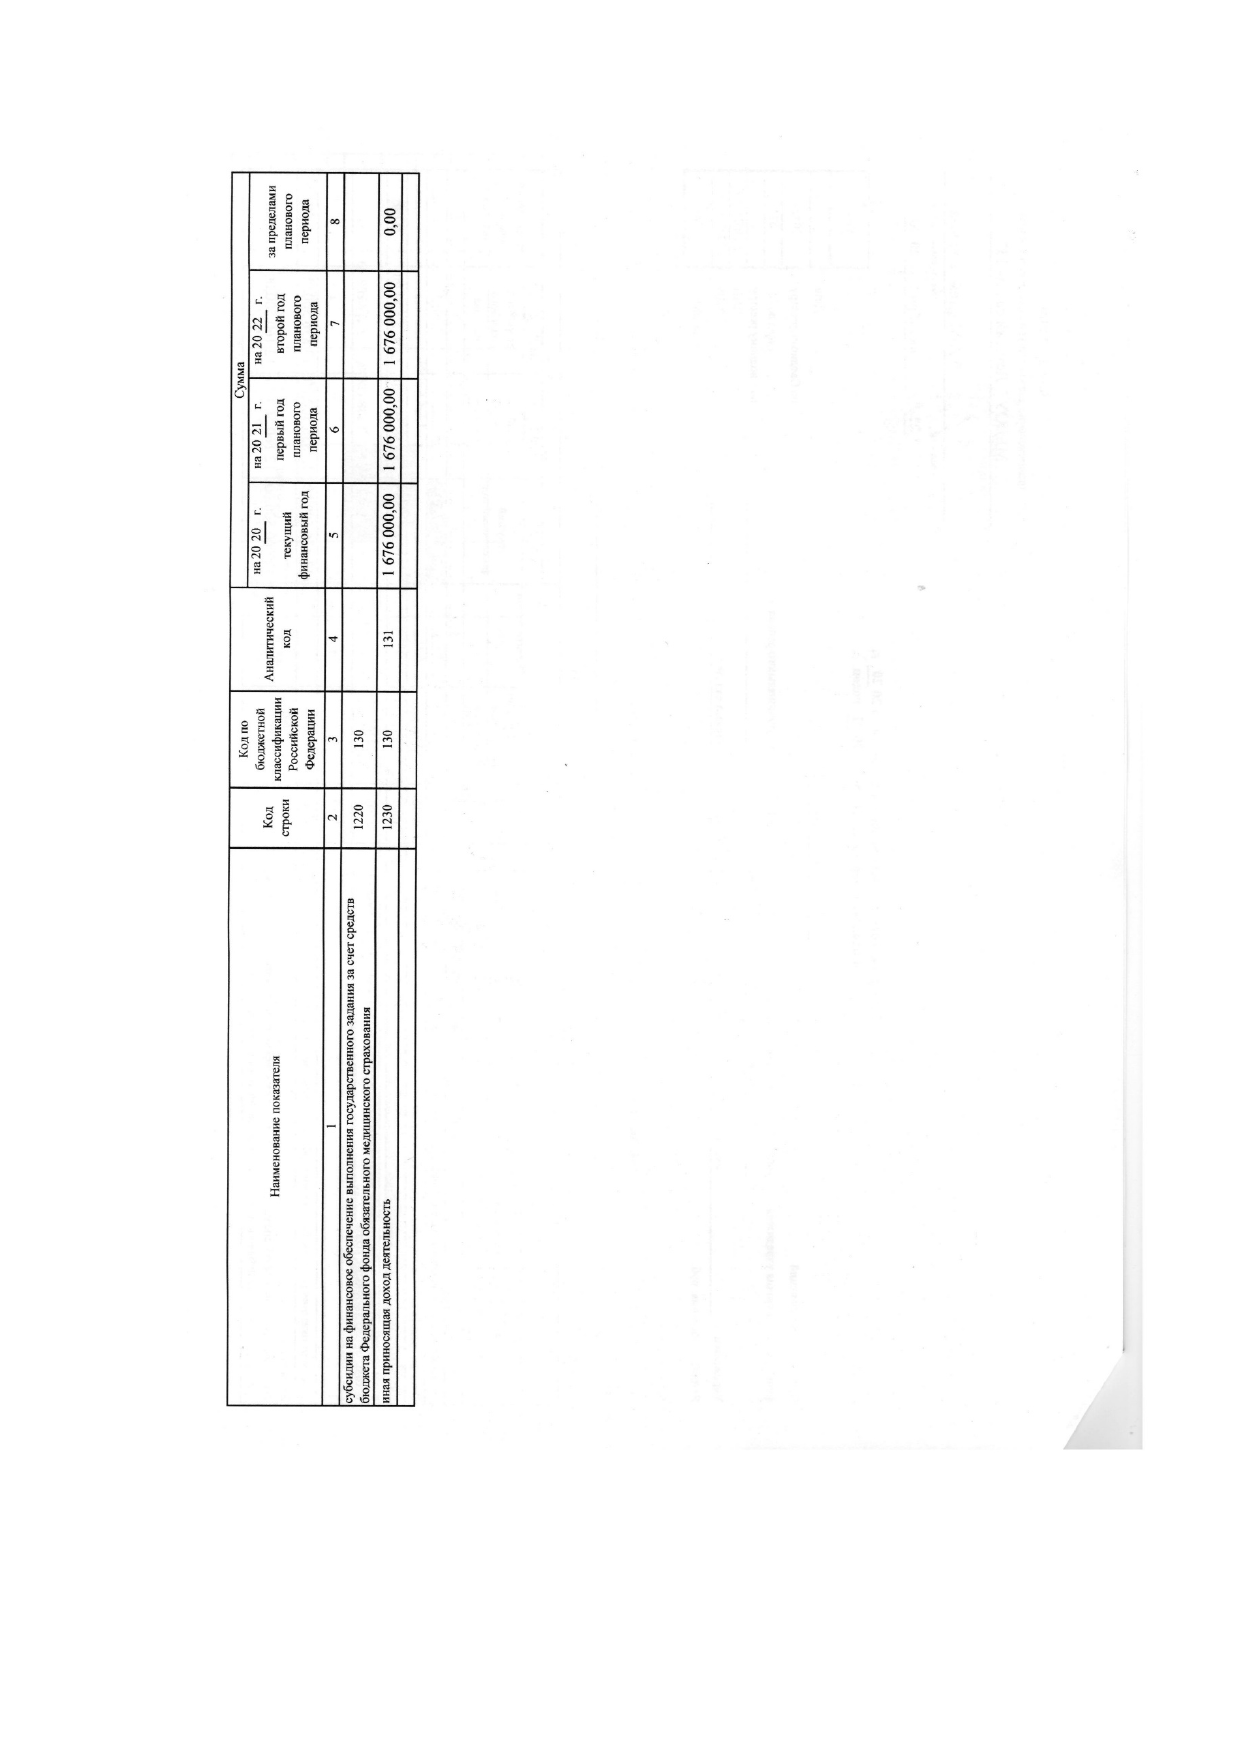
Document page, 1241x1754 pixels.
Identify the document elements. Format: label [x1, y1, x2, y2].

picture [177, 118, 1151, 1458]
